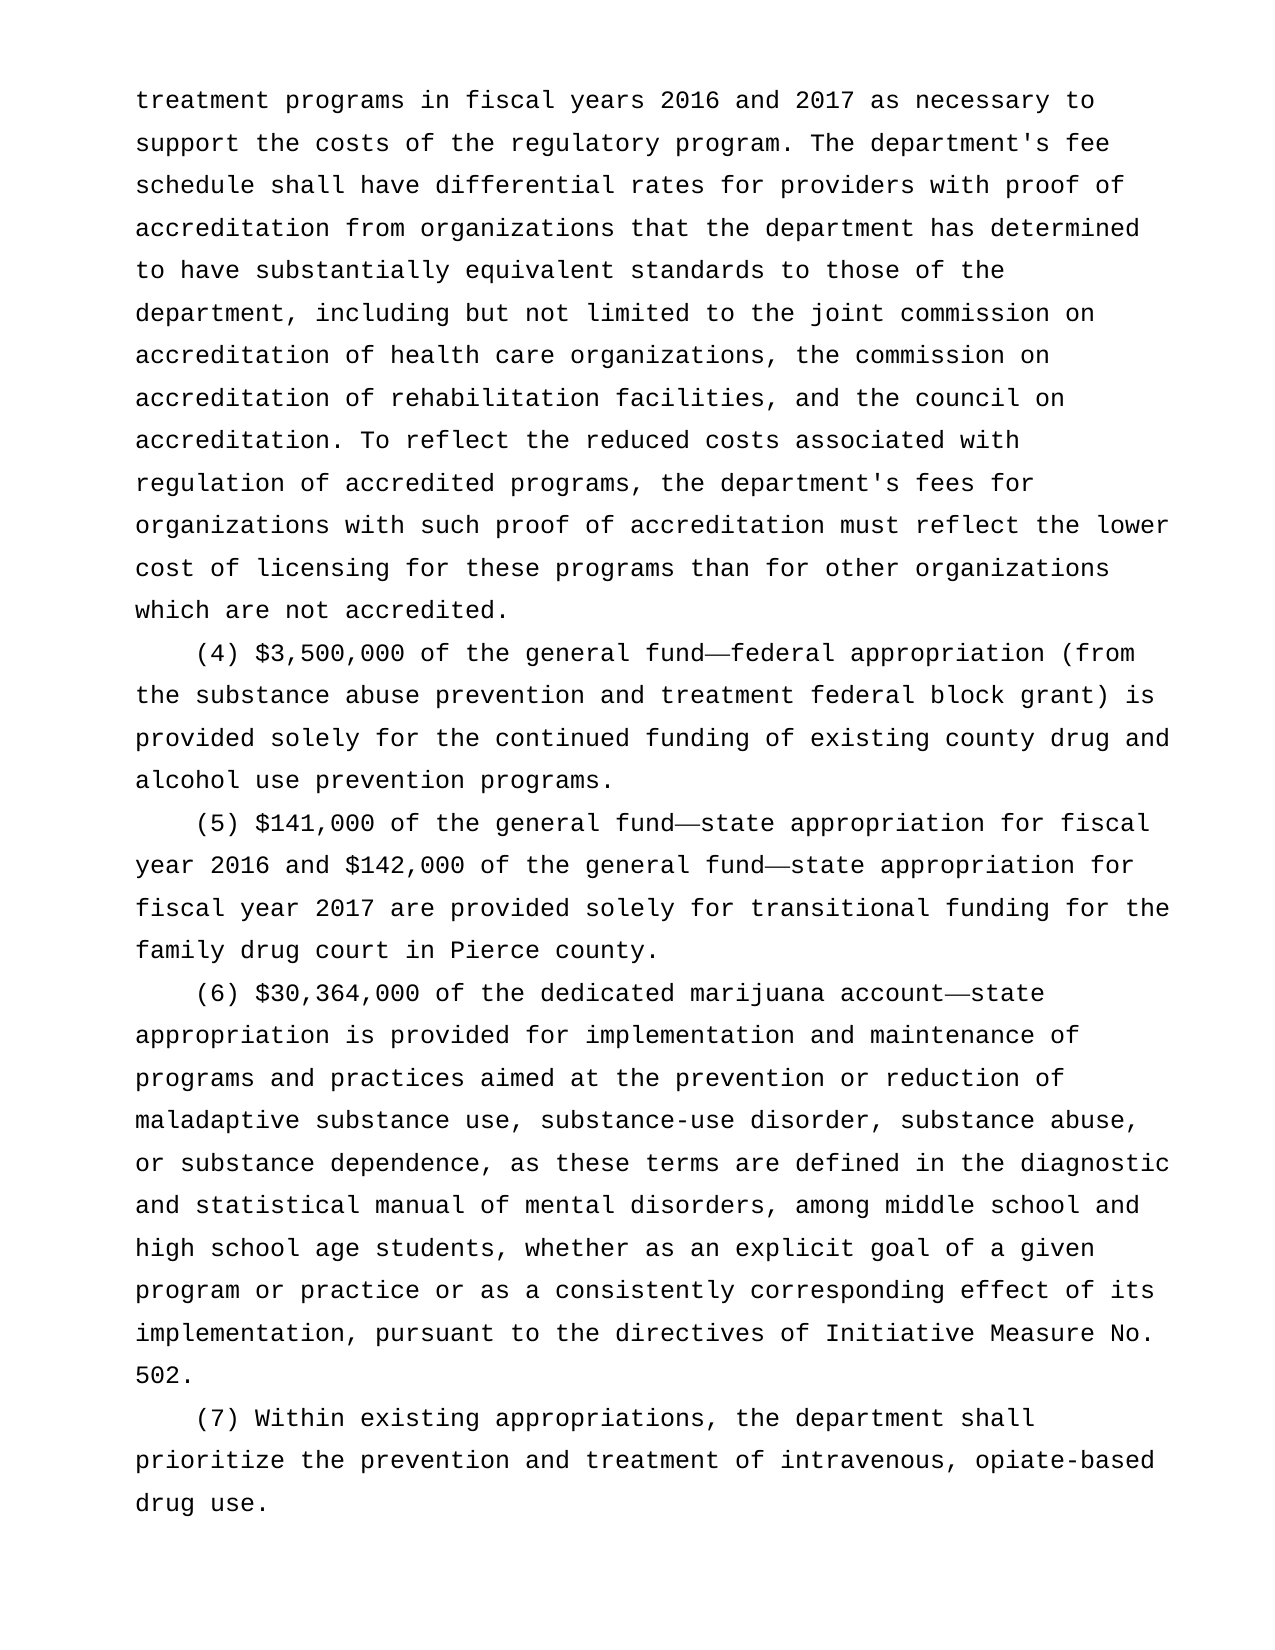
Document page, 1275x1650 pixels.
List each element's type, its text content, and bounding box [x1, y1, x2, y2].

text (5) $141,000 of the general fund—state appropriation for fiscal year 2016 and $142,000 of the general fund—state appropriation for fiscal year 2017 are provided solely for transitional funding for the family drug court in Pierce county. [135, 797, 1170, 967]
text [135, 75, 1170, 627]
text (7) Within existing appropriations, the department shall prioritize the prevention and treatment of intravenous, opiate-based drug use. [135, 1392, 1170, 1520]
text (4) $3,500,000 of the general fund—federal appropriation (from the substance abuse prevention and treatment federal block grant) is provided solely for the continued funding of existing county drug and alcohol use prevention programs. [135, 627, 1170, 797]
text (6) $30,364,000 of the dedicated marijuana account—state appropriation is provided for implementation and maintenance of programs and practices aimed at the prevention or reduction of maladaptive substance use, substance-use disorder, substance abuse, or substance dependence, as these terms are defined in the diagnostic and statistical manual of mental disorders, among middle school and high school age students, whether as an explicit goal of a given program or practice or as a consistently corresponding effect of its implementation, pursuant to the directives of Initiative Measure No. 502. [135, 967, 1170, 1392]
